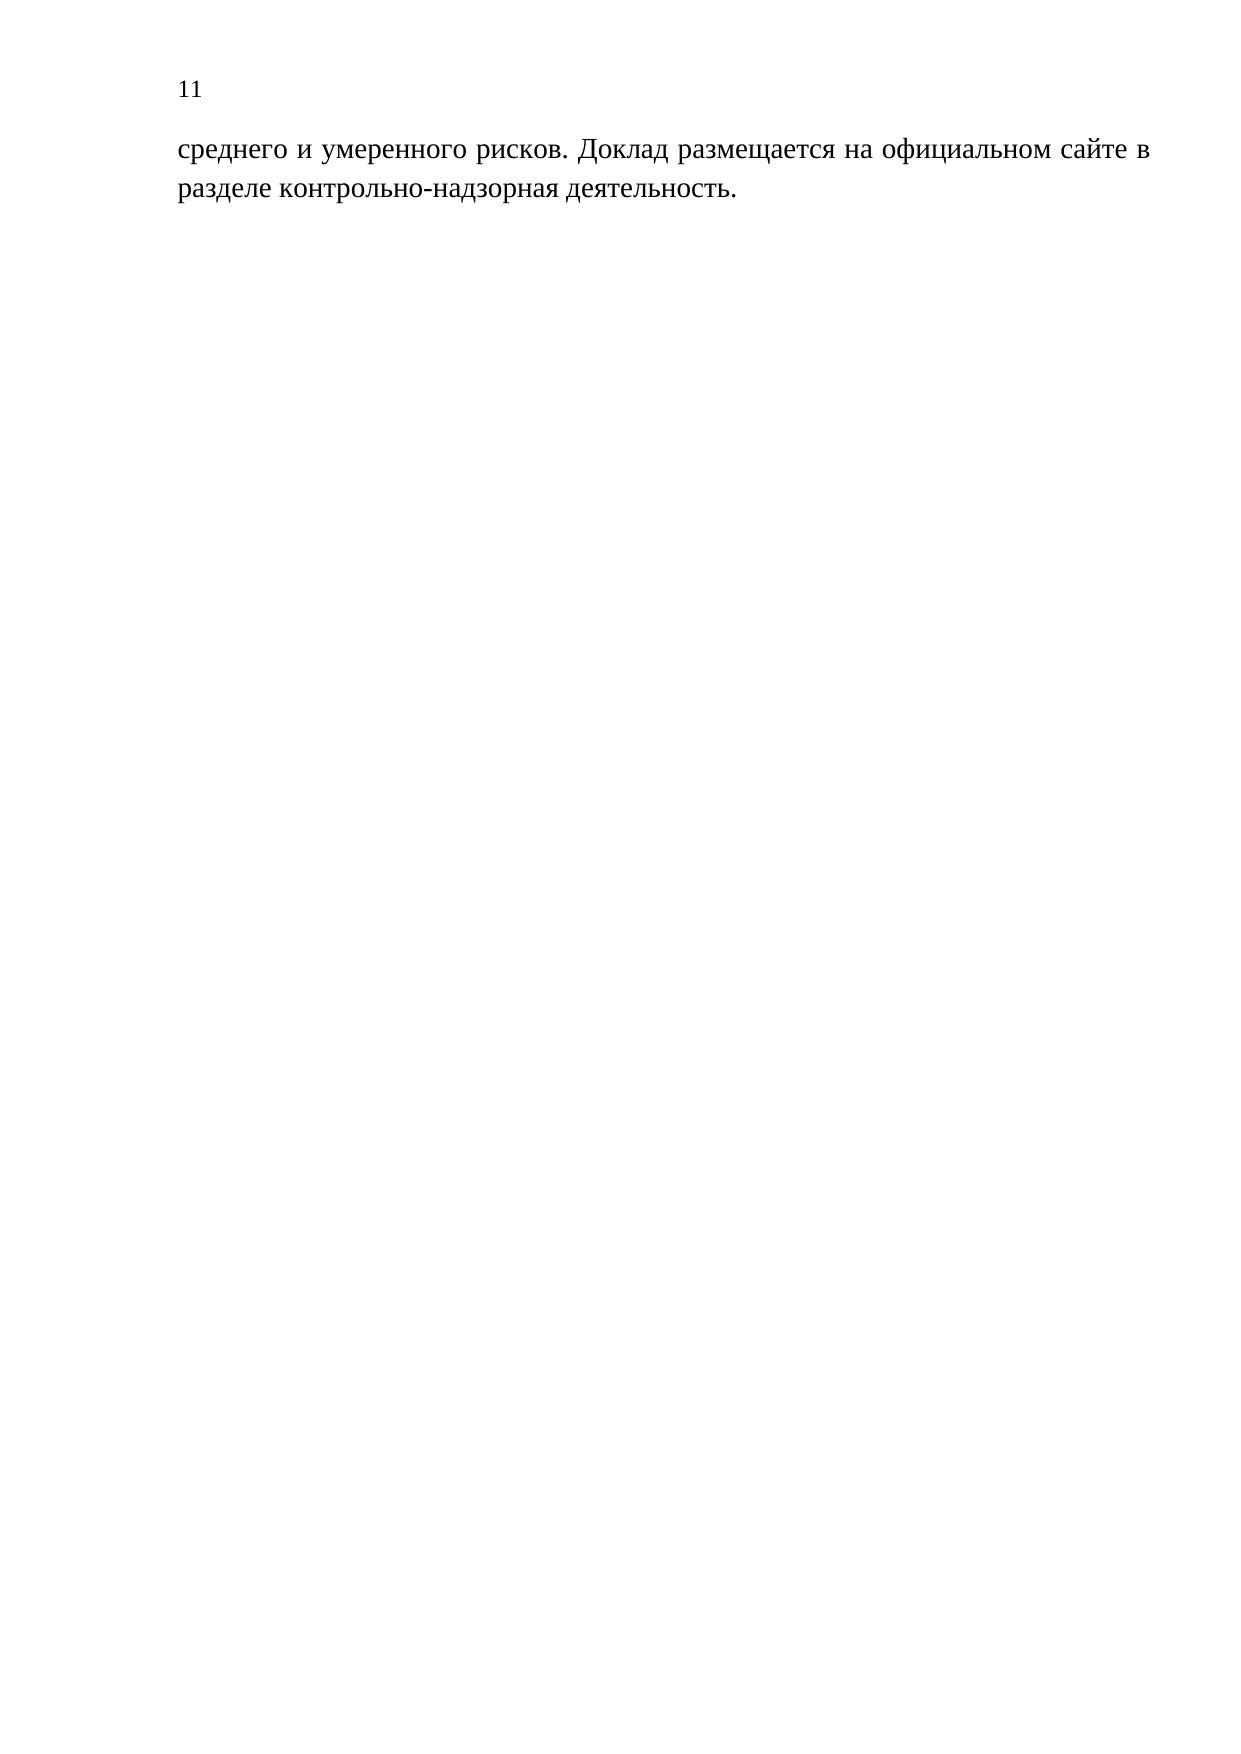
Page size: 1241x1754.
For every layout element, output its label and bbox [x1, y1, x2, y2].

text [177, 131, 1152, 203]
